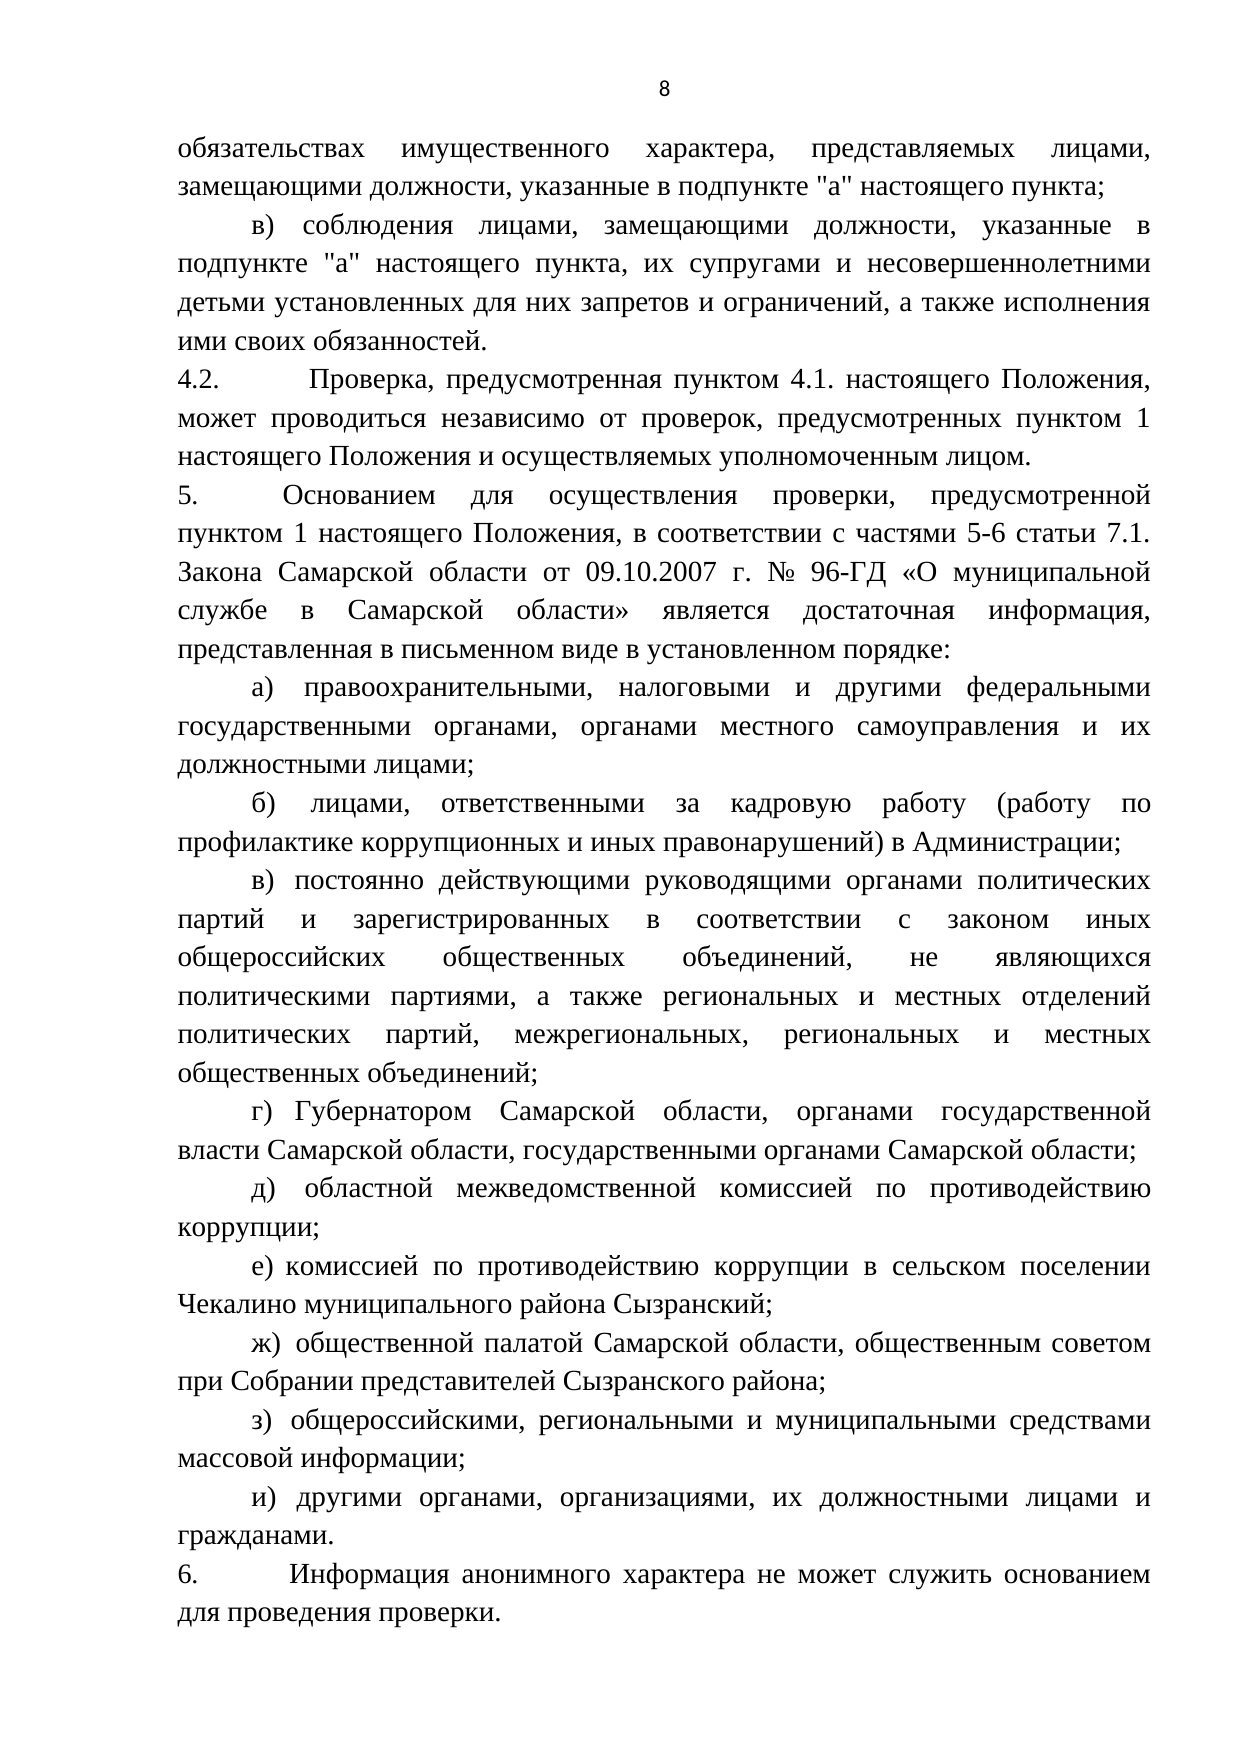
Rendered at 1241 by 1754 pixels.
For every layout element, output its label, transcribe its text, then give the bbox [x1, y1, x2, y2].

text д) областной межведомственной комиссией по противодействию коррупции; [177, 1171, 1152, 1243]
list Основанием для осуществления проверки, предусмотренной пунктом 1 настоящего Положения, в соответствии с частями 5-6 статьи 7.1. Закона Самарской области от 09.10.2007 г. № 96-ГД «О муниципальной службе в Самарской области» является достаточная информация, представленная в письменном виде в установленном порядке: [177, 477, 1152, 664]
text е) комиссией по противодействию коррупции в сельском поселении Чекалино муниципального района Сызранский; [177, 1248, 1152, 1320]
text ж) общественной палатой Самарской области, общественным советом при Собрании представителей Сызранского района; [177, 1325, 1152, 1397]
text и) другими органами, организациями, их должностными лицами и гражданами. [177, 1479, 1152, 1551]
text а) правоохранительными, налоговыми и другими федеральными государственными органами, органами местного самоуправления и их должностными лицами; [177, 669, 1152, 780]
text з) общероссийскими, региональными и муниципальными средствами массовой информации; [177, 1402, 1152, 1474]
text б) лицами, ответственными за кадровую работу (работу по профилактике коррупционных и иных правонарушений) в Администрации; [177, 785, 1152, 857]
list Информация анонимного характера не может служить основанием для проведения проверки. [177, 1556, 1152, 1628]
text в) постоянно действующими руководящими органами политических партий и зарегистрированных в соответствии с законом иных общероссийских общественных объединений, не являющихся политическими партиями, а также региональных и местных отделений политических партий, межрегиональных, региональных и местных общественных объединений; [177, 862, 1152, 1088]
list Проверка, предусмотренная пунктом 4.1. настоящего Положения, может проводиться независимо от проверок, предусмотренных пунктом 1 настоящего Положения и осуществляемых уполномоченным лицом. [177, 361, 1152, 472]
text г) Губернатором Самарской области, органами государственной власти Самарской области, государственными органами Самарской области; [177, 1093, 1152, 1166]
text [177, 130, 1152, 202]
text в) соблюдения лицами, замещающими должности, указанные в подпункте "а" настоящего пункта, их супругами и несовершеннолетними детьми установленных для них запретов и ограничений, а также исполнения ими своих обязанностей. [177, 207, 1152, 356]
